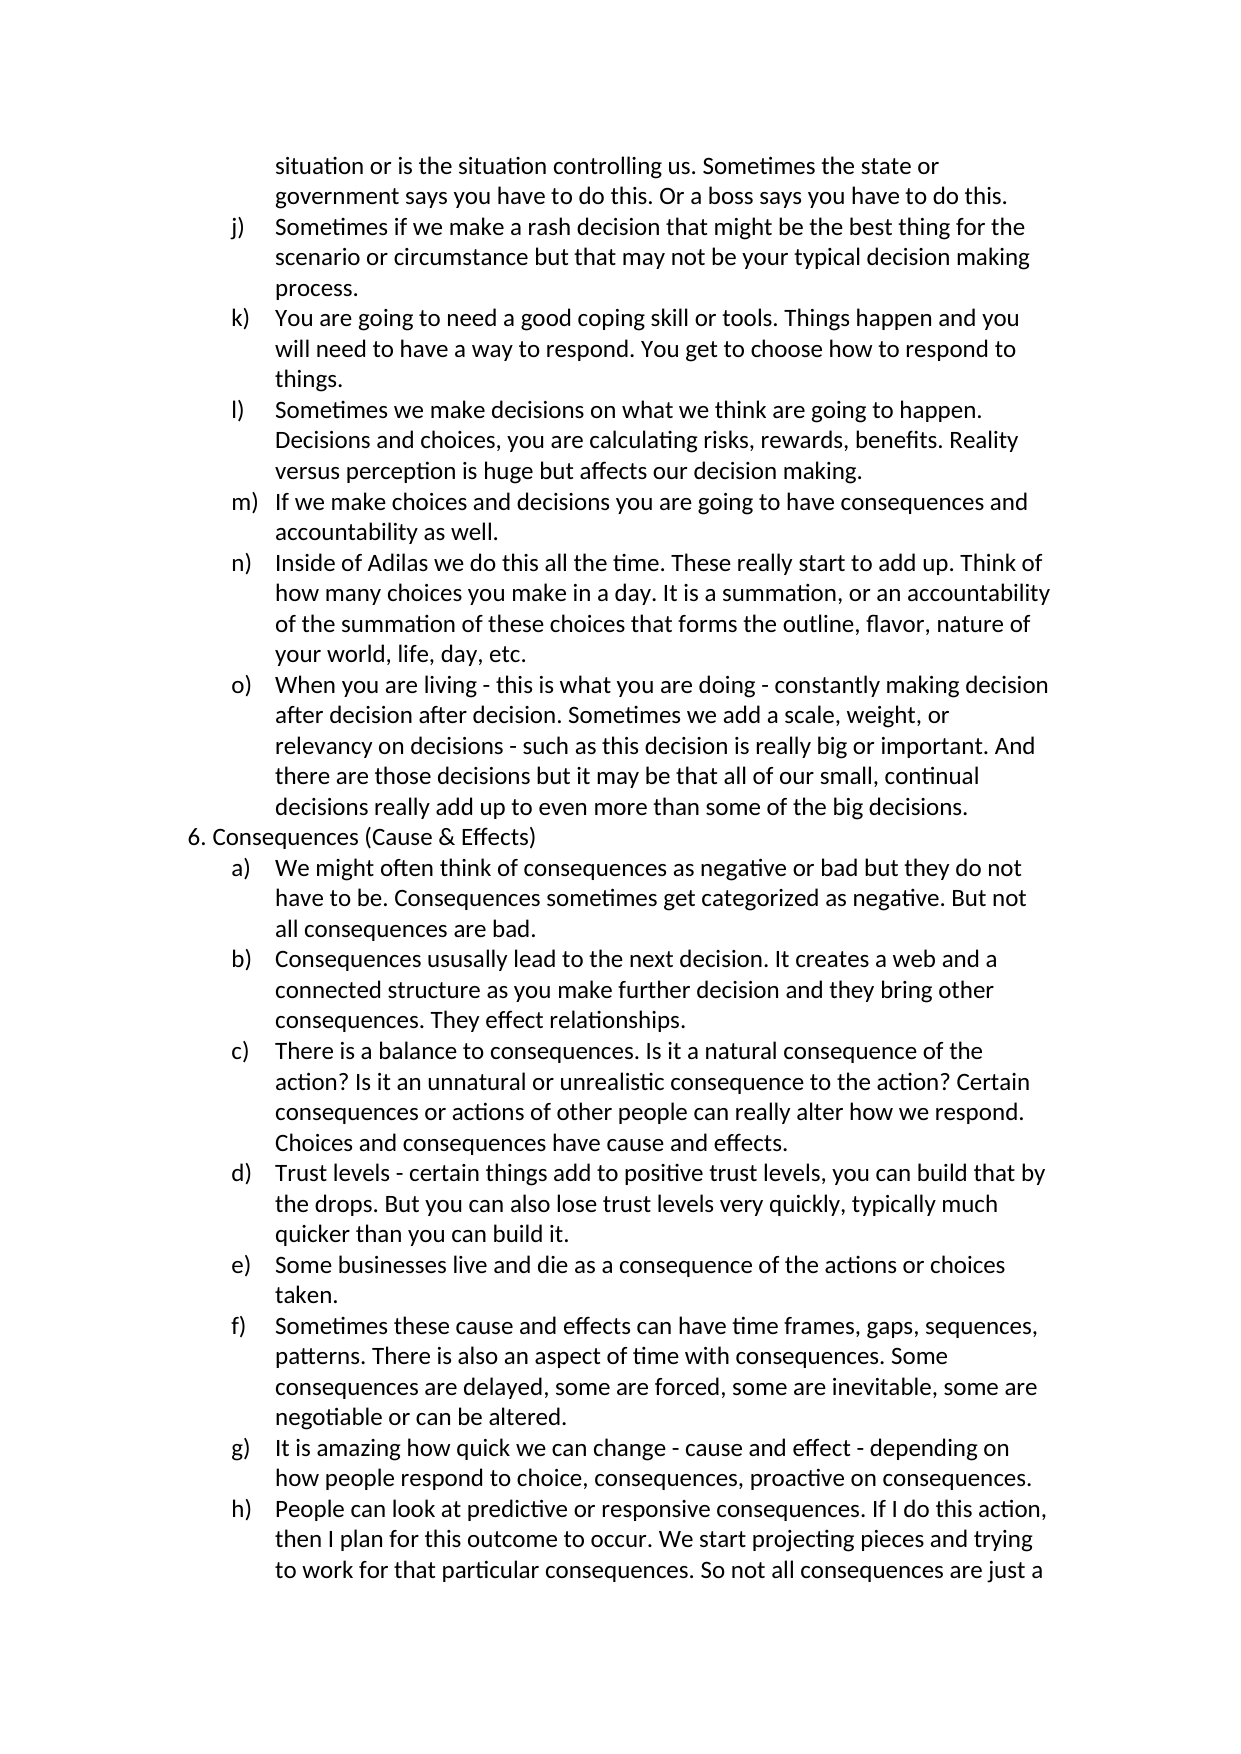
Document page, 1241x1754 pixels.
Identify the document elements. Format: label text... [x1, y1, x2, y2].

list If we are in a certain circumstance we may make a choice or decision differently - or sometimes certain circumstances almost force certain decisions. This deals with an element of control. Are we controlling the situation or is the situation controlling us. Sometimes the state or government says you have to do this. Or a boss says you have to do this. [231, 272, 1053, 425]
list Sometimes if we make a rash decision that might be the best thing for the scenario or circumstance but that may not be your typical decision making process. [231, 425, 1053, 516]
list There is a balance to consequences. Is it a natural consequence of the action? Is it an unnatural or unrealistic consequence to the action? Certain consequences or actions of other people can really alter how we respond. Choices and consequences have cause and effects. [231, 1249, 1053, 1371]
list If we make choices and decisions you are going to have consequences and accountability as well. [231, 699, 1053, 760]
list Inside of Adilas we do this all the time. These really start to add up. Think of how many choices you make in a day. It is a summation, or an accountability of the summation of these choices that forms the outline, flavor, nature of your world, life, day, etc. [231, 760, 1053, 882]
list We might often think of consequences as negative or bad but they do not have to be. Consequences sometimes get categorized as negative. But not all consequences are bad. [231, 1066, 1053, 1157]
list When you are living - this is what you are doing - constantly making decision after decision after decision. Sometimes we add a scale, weight, or relevancy on decisions - such as this decision is really big or important. And there are those decisions but it may be that all of our small, continual decisions really add up to even more than some of the big decisions. [231, 882, 1053, 1035]
list Consequences ususally lead to the next decision. It creates a web and a connected structure as you make further decision and they bring other consequences. They effect relationships. [231, 1157, 1053, 1249]
list Trust levels - certain things add to positive trust levels, you can build that by the drops. But you can also lose trust levels very quickly, typically much quicker than you can build it. [231, 1371, 1053, 1462]
list Some businesses live and die as a consequence of the actions or choices taken. [231, 1462, 1053, 1523]
list Sometimes other people’s decisions can cause immense unfairness. Or sometimes our own decisions can cause unfairness. Other times things happen that is no ones fault, it just happens, and can cause or create unfairness. [231, 150, 1053, 272]
list Sometimes we make decisions on what we think are going to happen. Decisions and choices, you are calculating risks, rewards, benefits. Reality versus perception is huge but affects our decision making. [231, 608, 1053, 699]
list You are going to need a good coping skill or tools. Things happen and you will need to have a way to respond. You get to choose how to respond to things. [231, 516, 1053, 608]
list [231, 1523, 1053, 1584]
list Consequences (Cause & Effects) [187, 1035, 1053, 1066]
